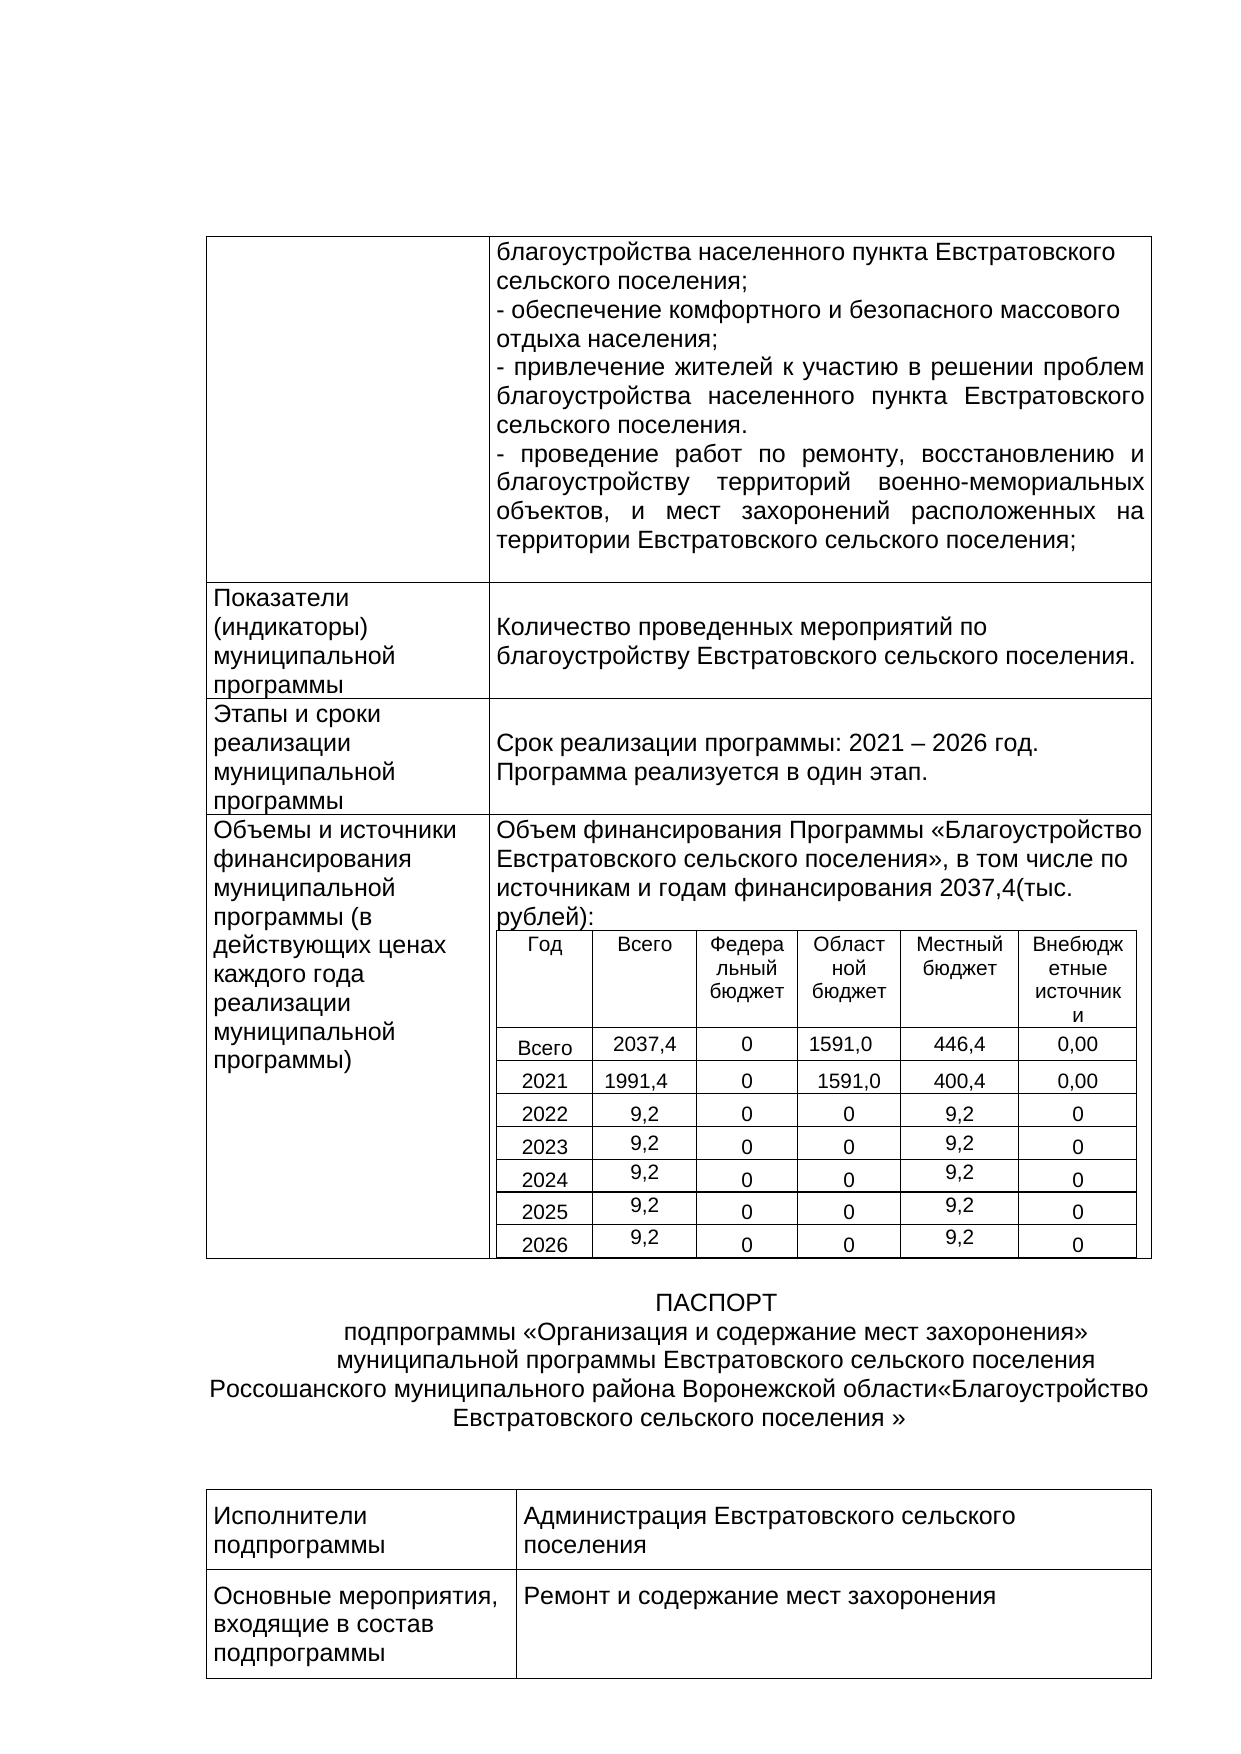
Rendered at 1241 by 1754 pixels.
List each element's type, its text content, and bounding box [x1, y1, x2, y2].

table_cell Показатели (индикаторы) муниципальной программы [207, 583, 489, 698]
table_cell Срок реализации программы: 2021 – 2026 год. Программа реализуется в один этап. [490, 699, 1151, 814]
text муниципальной программы Евстратовского сельского поселения Россошанского муниципального района Воронежской области«Благоустройство Евстратовского сельского поселения » [177, 1345, 1181, 1432]
table_header Исполнители подпрограммы [207, 1490, 516, 1569]
table_cell Этапы и сроки реализации муниципальной программы [207, 699, 489, 814]
table_cell Основные мероприятия, входящие в состав подпрограммы [207, 1570, 516, 1677]
table_cell Объем финансирования Программы «Благоустройство Евстратовского сельского поселения», в том числе по источникам и годам финансирования 2037,4(тыс. рублей): [490, 815, 1151, 1258]
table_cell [490, 237, 1151, 582]
table_cell Ремонт и содержание мест захоронения [517, 1570, 1151, 1677]
table_header Администрация Евстратовского сельского поселения [517, 1490, 1151, 1569]
table_cell Объемы и источники финансирования муниципальной программы (в действующих ценах каждого года реализации муниципальной программы) [207, 815, 489, 1258]
text ПАСПОРТ [177, 1288, 1181, 1317]
table_cell Количество проведенных мероприятий по благоустройству Евстратовского сельского поселения. [490, 583, 1151, 698]
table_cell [207, 237, 489, 582]
text подпрограммы «Организация и содержание мест захоронения» [177, 1317, 1181, 1345]
